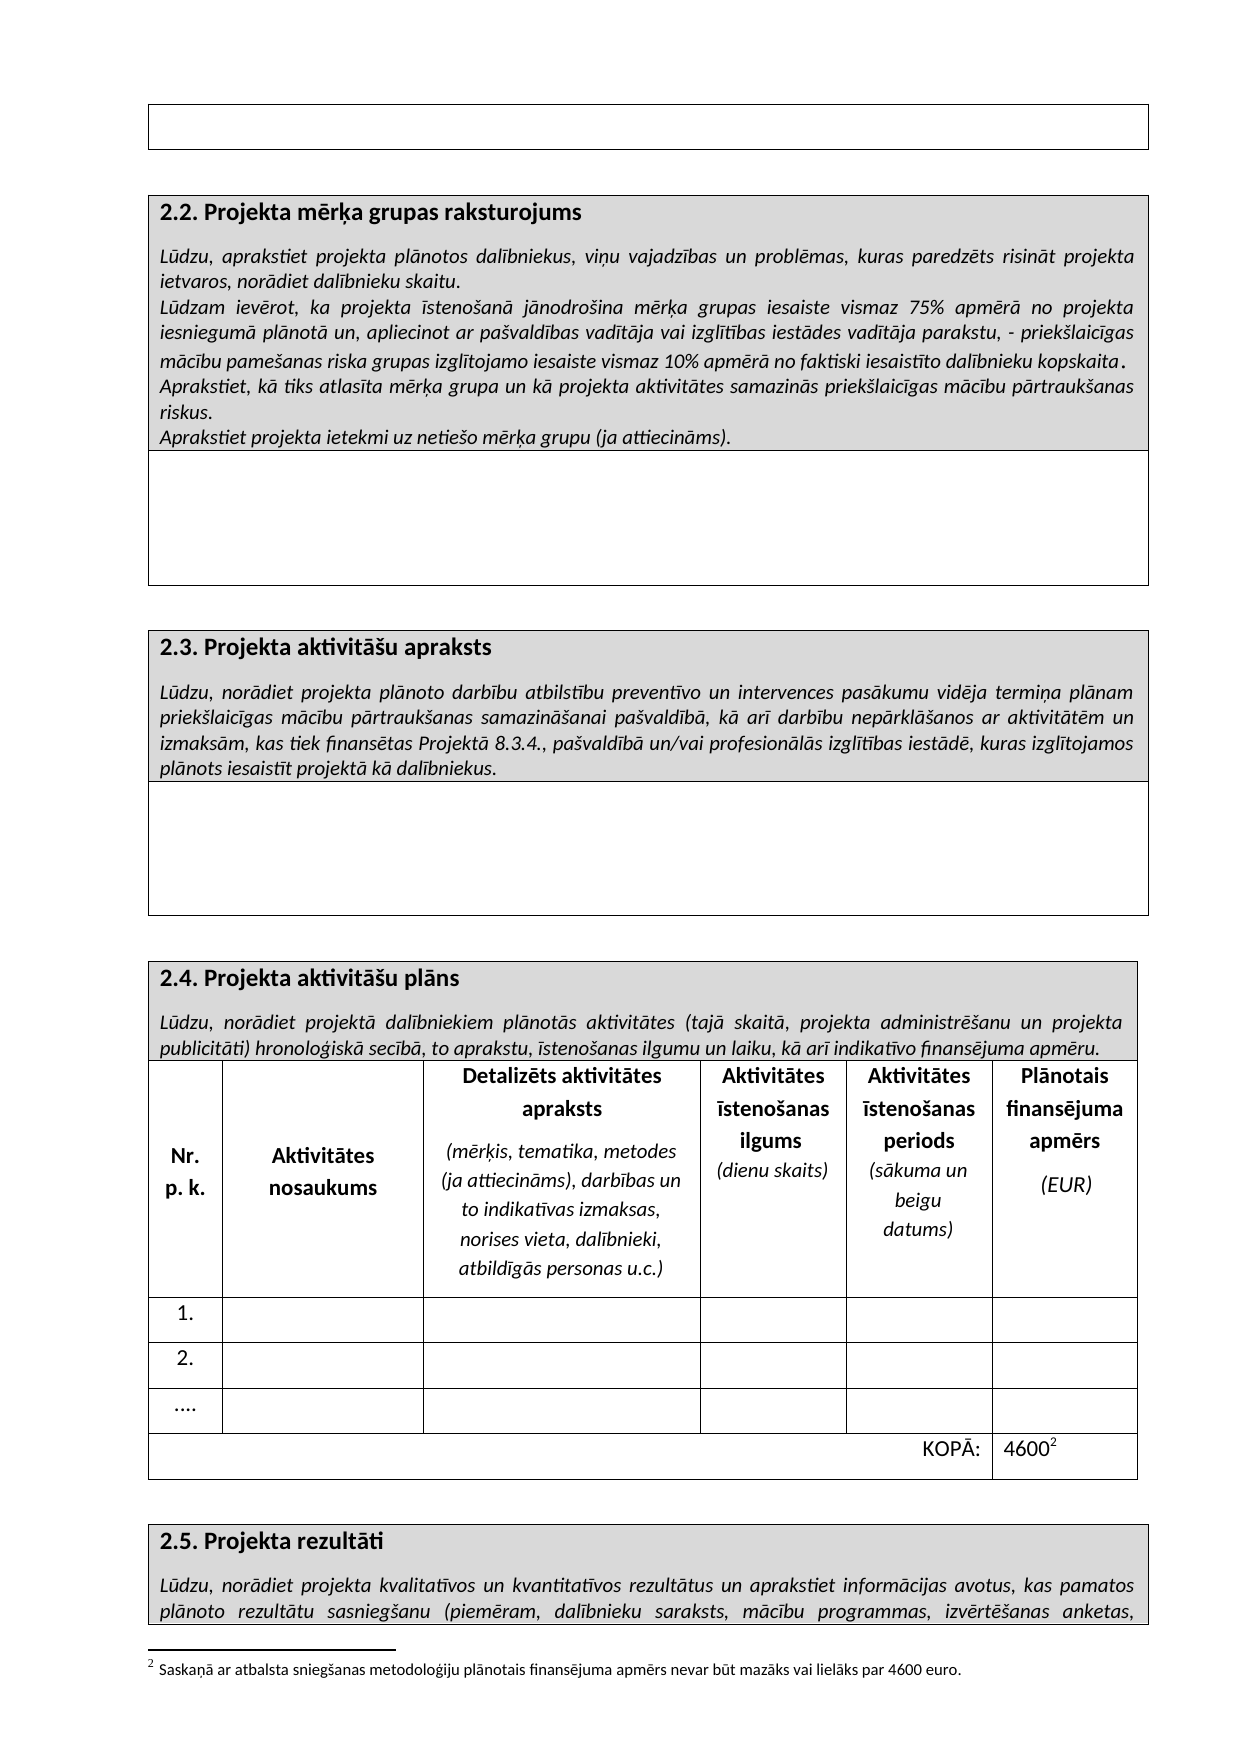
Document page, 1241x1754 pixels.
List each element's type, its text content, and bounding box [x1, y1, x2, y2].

table_cell KOPĀ: [149, 1434, 992, 1478]
table_cell [701, 1389, 846, 1433]
table_cell [993, 1298, 1137, 1342]
table_cell [149, 451, 1148, 584]
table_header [149, 1525, 1148, 1623]
table_cell 1. [149, 1298, 222, 1342]
table_cell [223, 1343, 423, 1388]
table_cell Detalizēts aktivitātes apraksts (mērķis, tematika, metodes (ja attiecināms), darbības un to indikatīvas izmaksas, norises vieta, dalībnieki, atbildīgās personas u.c.) [424, 1061, 700, 1297]
table_cell [701, 1298, 846, 1342]
table_header 2.3. Projekta aktivitāšu apraksts Lūdzu, norādiet projekta plānoto darbību atbilstību preventīvo un intervences pasākumu vidēja termiņa plānam priekšlaicīgas mācību pārtraukšanas samazināšanai pašvaldībā, kā arī darbību nepārklāšanos ar aktivitātēm un izmaksām, kas tiek finansētas Projektā 8.3.4., pašvaldībā un/vai profesionālās izglītības iestādē, kuras izglītojamos plānots iesaistīt projektā kā dalībniekus. [149, 631, 1148, 781]
table_cell Nr. p. k. [149, 1061, 222, 1297]
table_cell Aktivitātes nosaukums [223, 1061, 423, 1297]
table_cell Aktivitātes īstenošanas ilgums (dienu skaits) [701, 1061, 846, 1297]
table_cell [847, 1343, 992, 1388]
table_cell [424, 1298, 700, 1342]
table_cell 4600 [993, 1434, 1137, 1478]
table_cell [223, 1298, 423, 1342]
table_cell .... [149, 1389, 222, 1433]
table_cell [847, 1298, 992, 1342]
table_cell [847, 1389, 992, 1433]
table_cell [701, 1343, 846, 1388]
table_cell [424, 1389, 700, 1433]
table_header 2.4. Projekta aktivitāšu plāns Lūdzu, norādiet projektā dalībniekiem plānotās aktivitātes (tajā skaitā, projekta administrēšanu un projekta publicitāti) hronoloģiskā secībā, to aprakstu, īstenošanas ilgumu un laiku, kā arī indikatīvo finansējuma apmēru. [149, 962, 1137, 1060]
table_header 2.2. Projekta mērķa grupas raksturojums Lūdzu, aprakstiet projekta plānotos dalībniekus, viņu vajadzības un problēmas, kuras paredzēts risināt projekta ietvaros, norādiet dalībnieku skaitu. Lūdzam ievērot, ka projekta īstenošanā jānodrošina mērķa grupas iesaiste vismaz 75% apmērā no projekta iesniegumā plānotā un, apliecinot ar pašvaldības vadītāja vai izglītības iestādes vadītāja parakstu, - priekšlaicīgas mācību pamešanas riska grupas izglītojamo iesaiste vismaz 10% apmērā no faktiski iesaistīto dalībnieku kopskaita. Aprakstiet, kā tiks atlasīta mērķa grupa un kā projekta aktivitātes samazinās priekšlaicīgas mācību pārtraukšanas riskus. Aprakstiet projekta ietekmi uz netiešo mērķa grupu (ja attiecināms). [149, 196, 1148, 450]
table_cell [149, 105, 1148, 149]
table_cell [993, 1343, 1137, 1388]
table_cell Aktivitātes īstenošanas periods (sākuma un beigu datums) [847, 1061, 992, 1297]
table_cell [993, 1389, 1137, 1433]
table_cell [223, 1389, 423, 1433]
table_cell Plānotais finansējuma apmērs (EUR) [993, 1061, 1137, 1297]
table_cell [149, 782, 1148, 915]
table_cell [424, 1343, 700, 1388]
table_cell 2. [149, 1343, 222, 1388]
